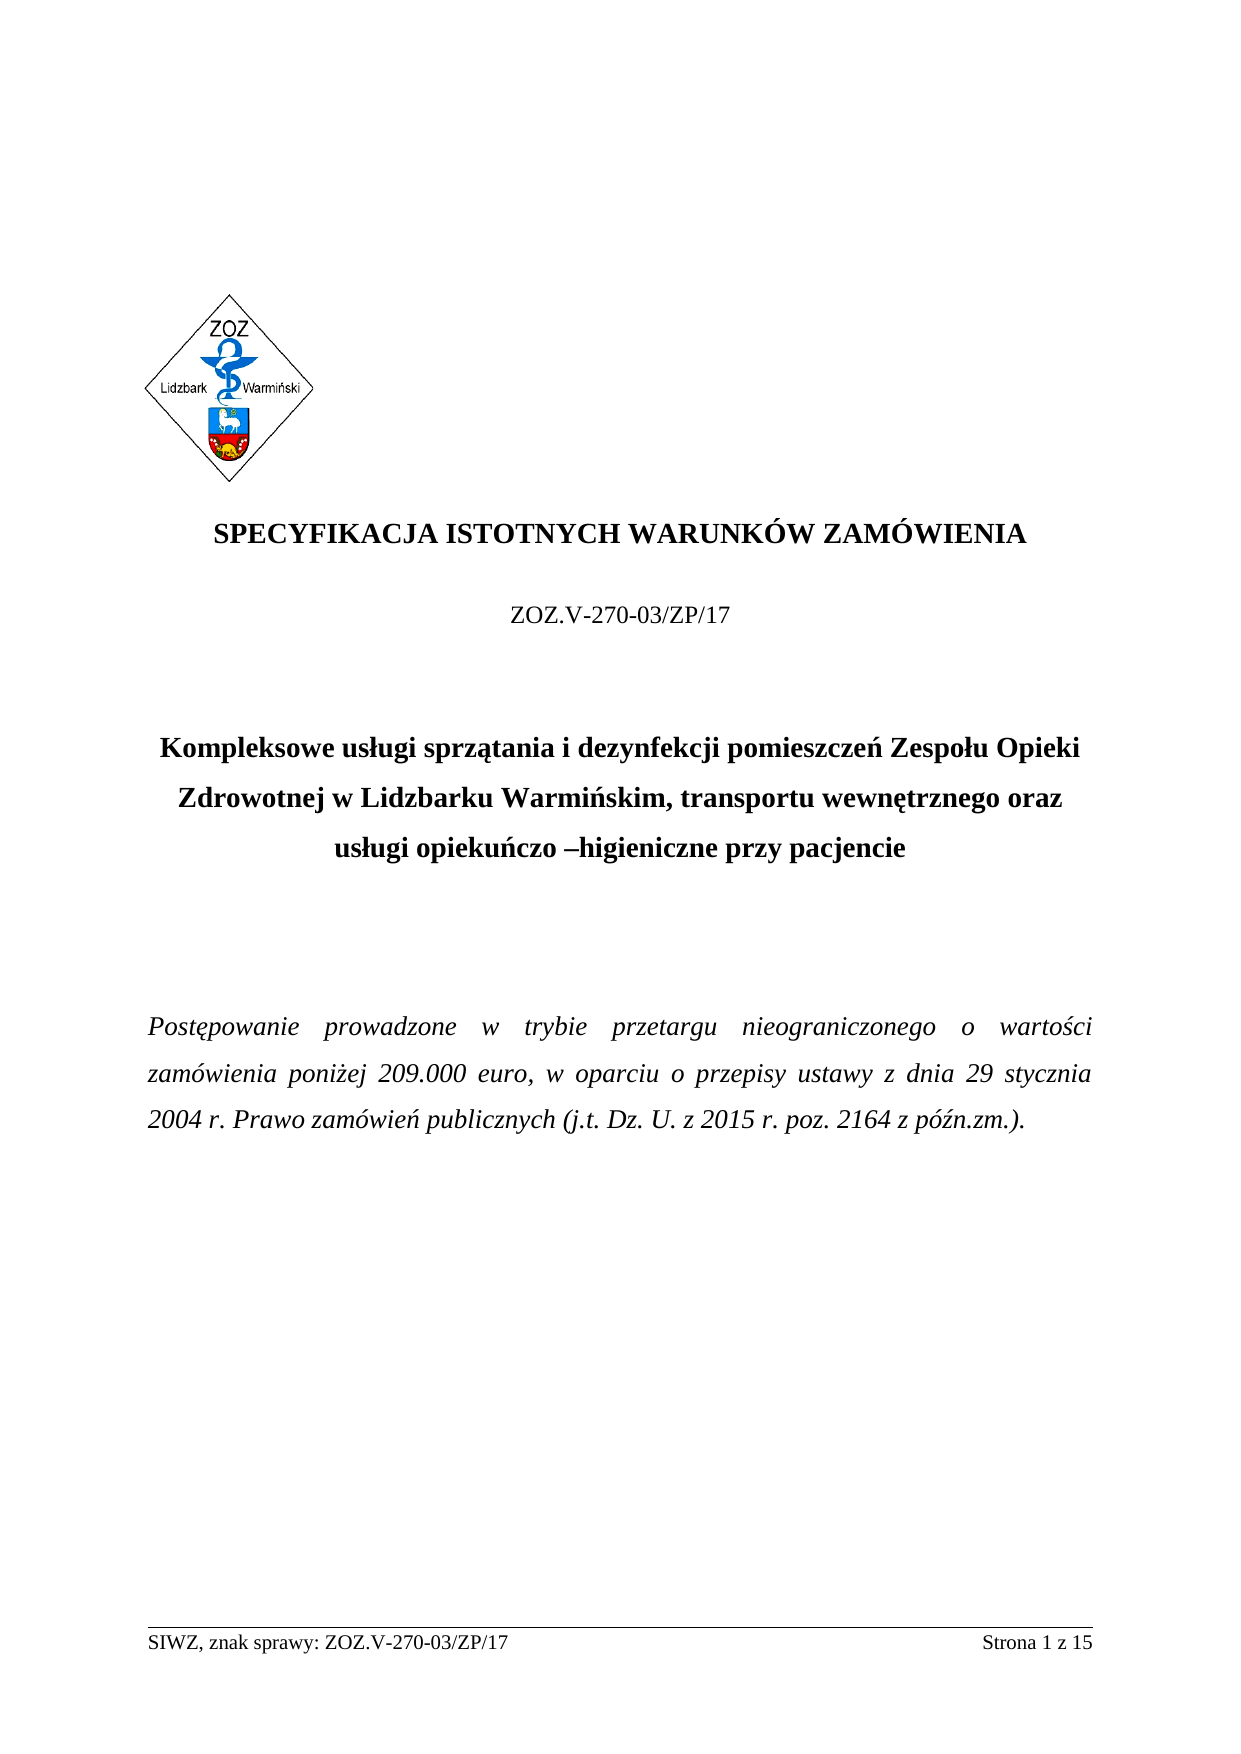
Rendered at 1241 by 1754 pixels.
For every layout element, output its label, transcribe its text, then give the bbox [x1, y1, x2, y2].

text SPECYFIKACJA ISTOTNYCH WARUNKÓW ZAMÓWIENIA [148, 517, 1093, 550]
text Postępowanie prowadzone w trybie przetargu nieograniczonego o wartości zamówienia poniżej 209.000 euro, w oparciu o przepisy ustawy z dnia 29 stycznia 2004 r. Prawo zamówień publicznych (j.t. Dz. U. z 2015 r. poz. 2164 z późn.zm.). [148, 1010, 1093, 1134]
text Kompleksowe usługi sprzątania i dezynfekcji pomieszczeń Zespołu Opieki Zdrowotnej w Lidzbarku Warmińskim, transportu wewnętrznego oraz usługi opiekuńczo –higieniczne przy pacjencie [148, 730, 1093, 864]
text ZOZ.V-270-03/ZP/17 [148, 600, 1093, 629]
picture [144, 294, 314, 482]
